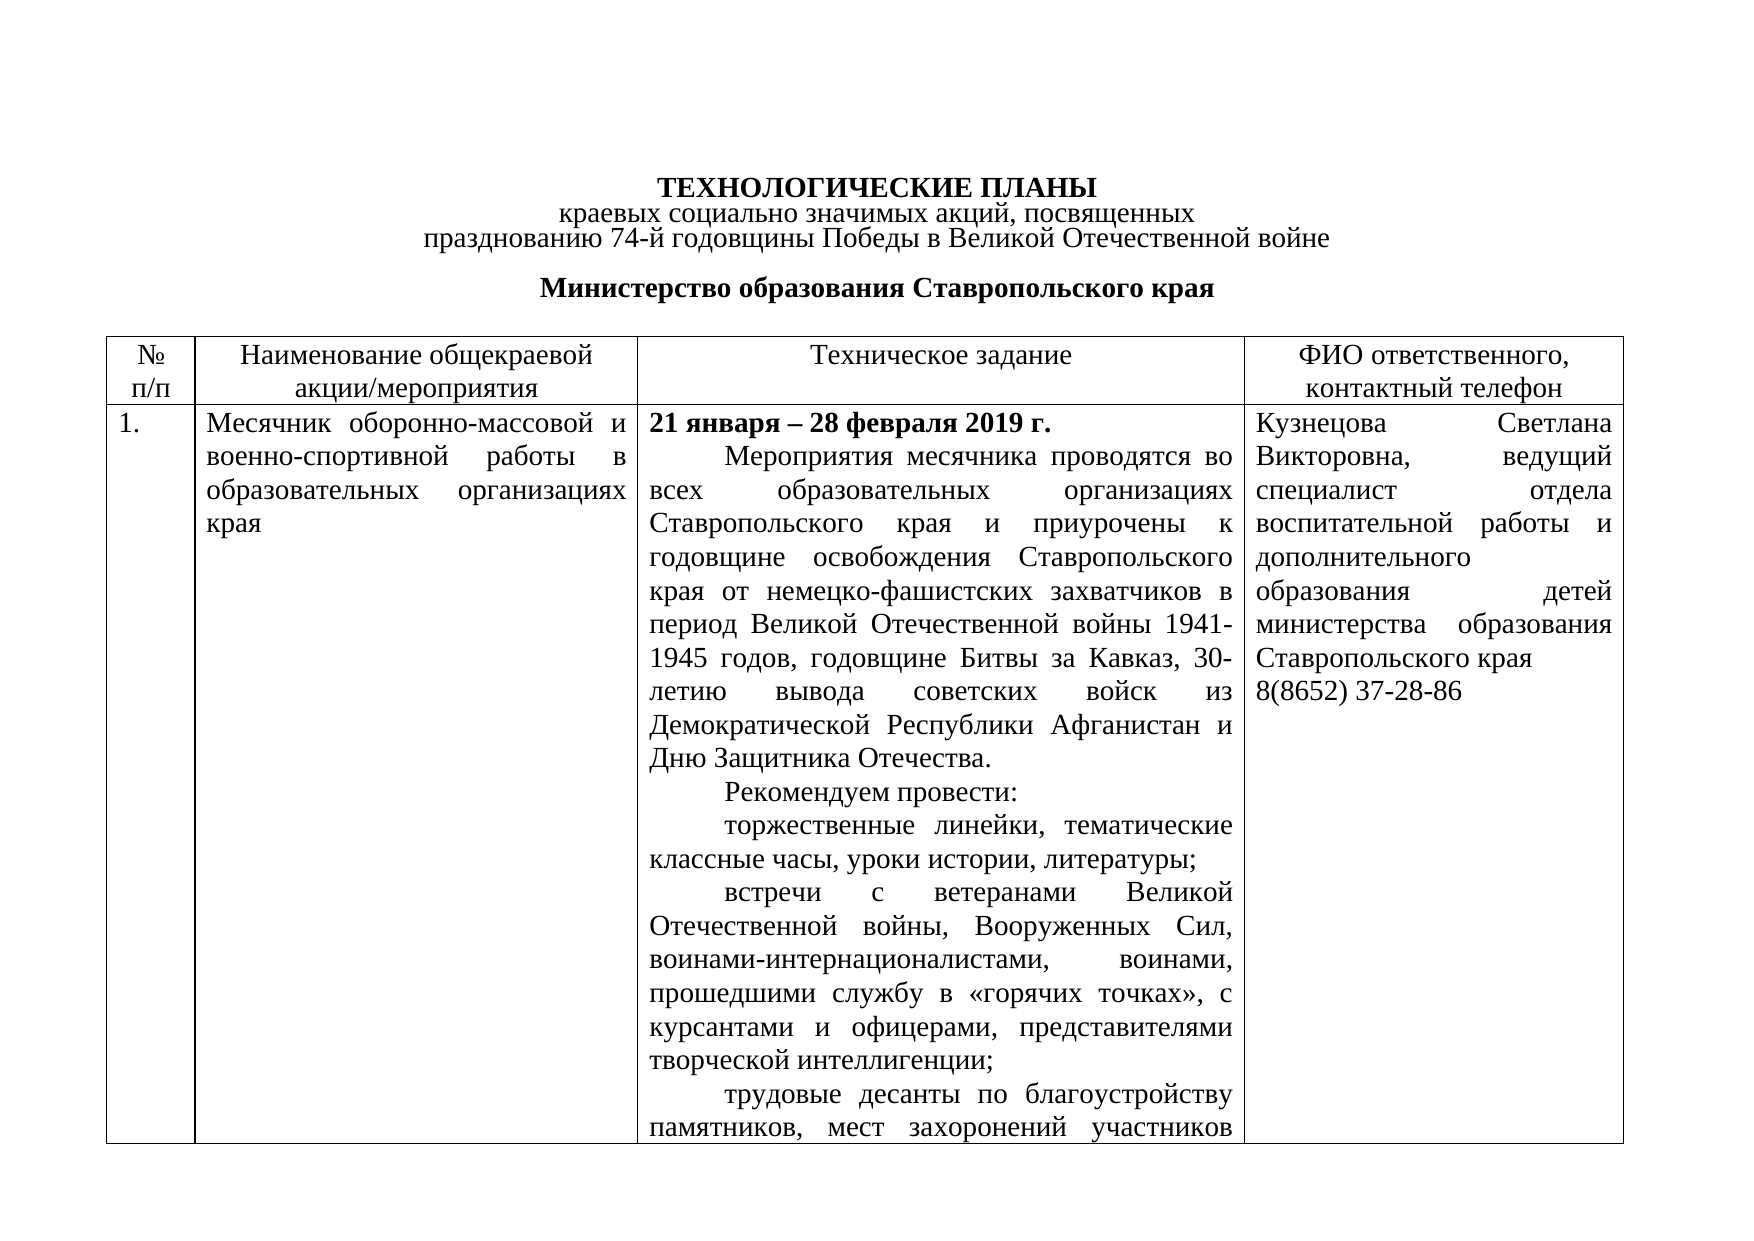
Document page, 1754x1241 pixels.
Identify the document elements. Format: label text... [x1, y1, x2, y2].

text празднованию 74-й годовщины Победы в Великой Отечественной войне [118, 227, 1636, 252]
text краевых социально значимых акций, посвященных [118, 202, 1636, 227]
table_header Техническое задание [638, 337, 1244, 404]
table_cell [638, 405, 1244, 1143]
text Министерство образования Ставропольского края [118, 277, 1636, 302]
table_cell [196, 405, 637, 1143]
table_header ФИО ответственного, контактный телефон [1245, 337, 1623, 404]
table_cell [1245, 405, 1623, 1143]
table_cell 1. [107, 405, 194, 1143]
table_header Наименование общекраевой акции/мероприятия [196, 337, 637, 404]
text ТЕХНОЛОГИЧЕСКИЕ ПЛАНЫ [118, 177, 1636, 202]
table_header № п/п [107, 337, 194, 404]
